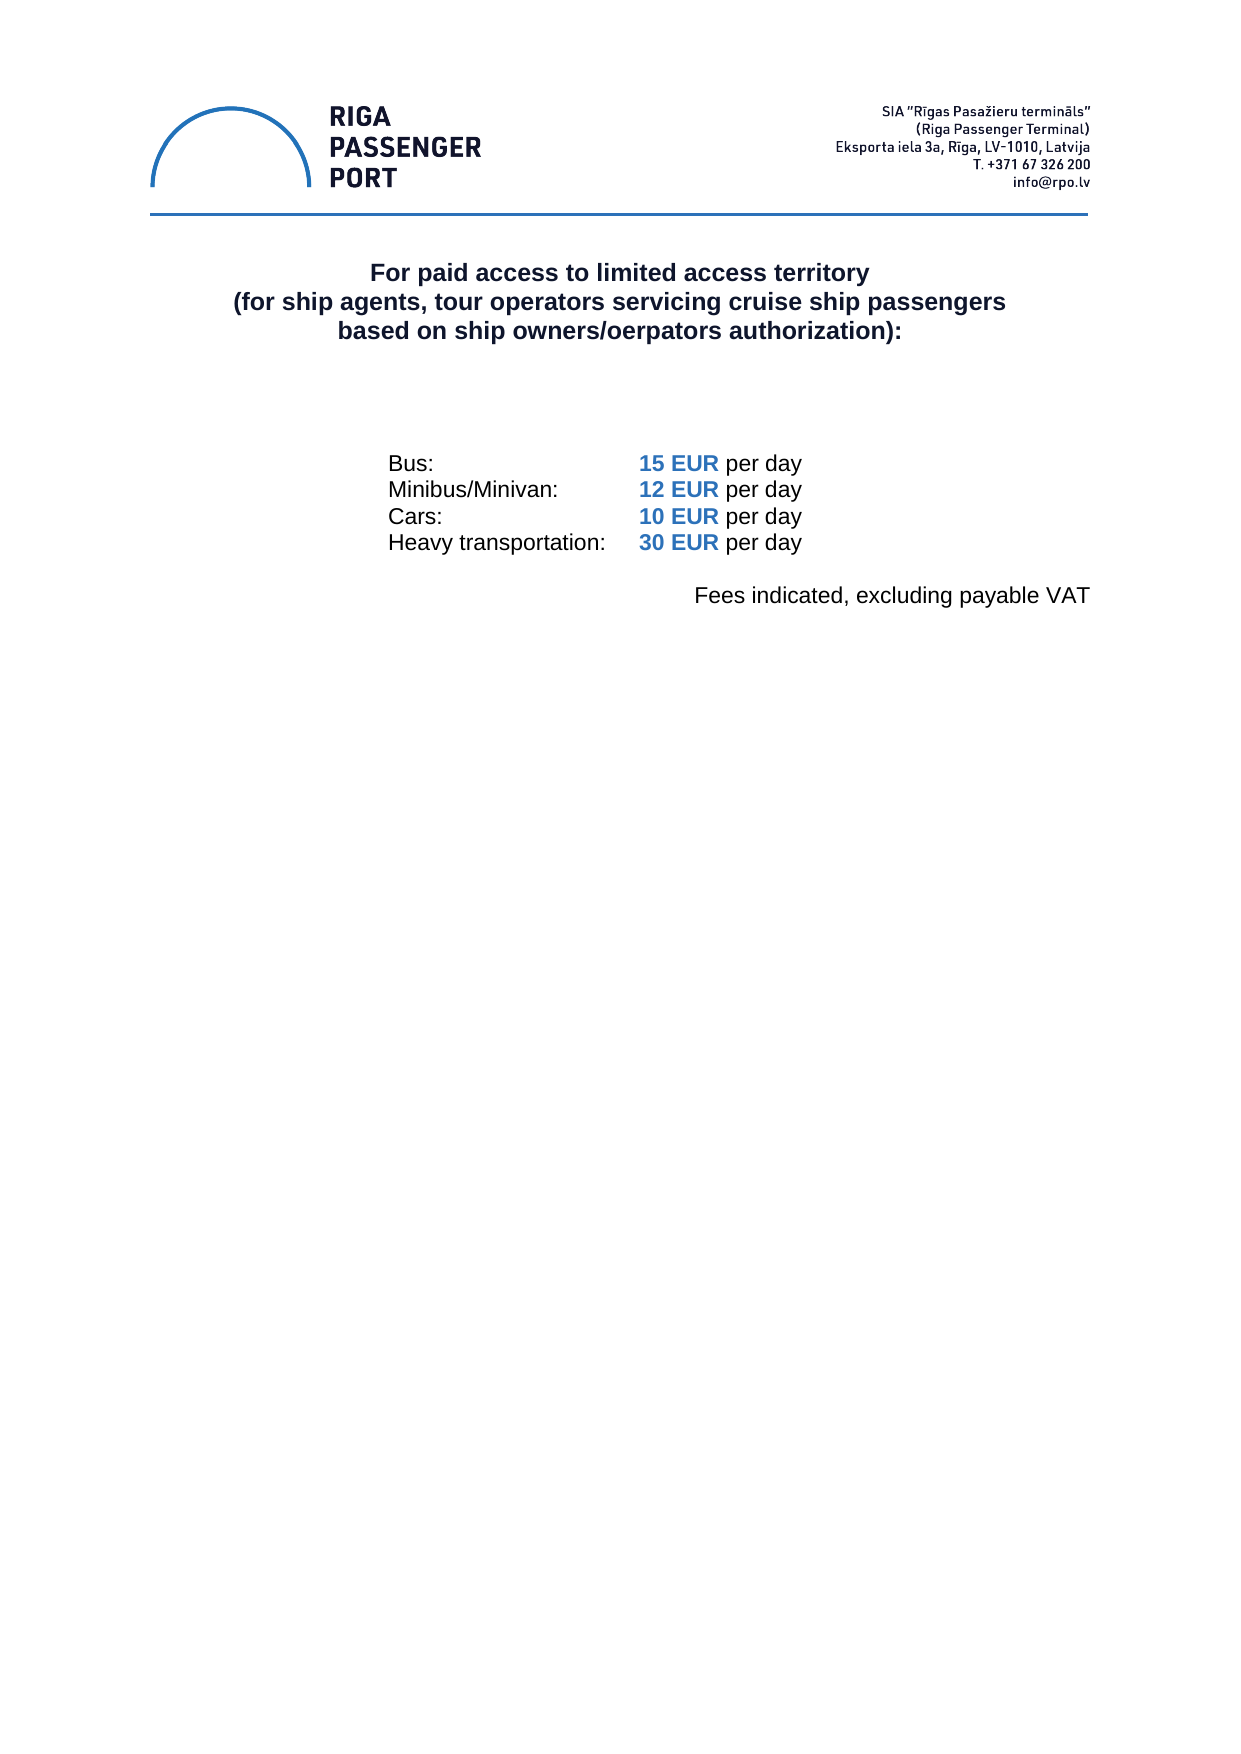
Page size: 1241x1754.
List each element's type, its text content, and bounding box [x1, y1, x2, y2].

table_cell 12 EUR per day [628, 476, 863, 503]
text (for ship agents, tour operators servicing cruise ship passengers [150, 287, 1090, 316]
picture [0, 0, 1241, 215]
table_cell Cars: [377, 503, 628, 529]
text based on ship owners/oerpators authorization): [150, 316, 1090, 344]
table_cell Heavy transportation: [377, 529, 628, 555]
text Fees indicated, excluding payable VAT [150, 582, 1090, 608]
table_header 15 EUR per day [628, 450, 863, 476]
table_cell Minibus/Minivan: [377, 476, 628, 503]
table_header Bus: [377, 450, 628, 476]
table_cell 10 EUR per day [628, 503, 863, 529]
table_cell 30 EUR per day [628, 529, 863, 555]
text For paid access to limited access territory [150, 258, 1090, 287]
